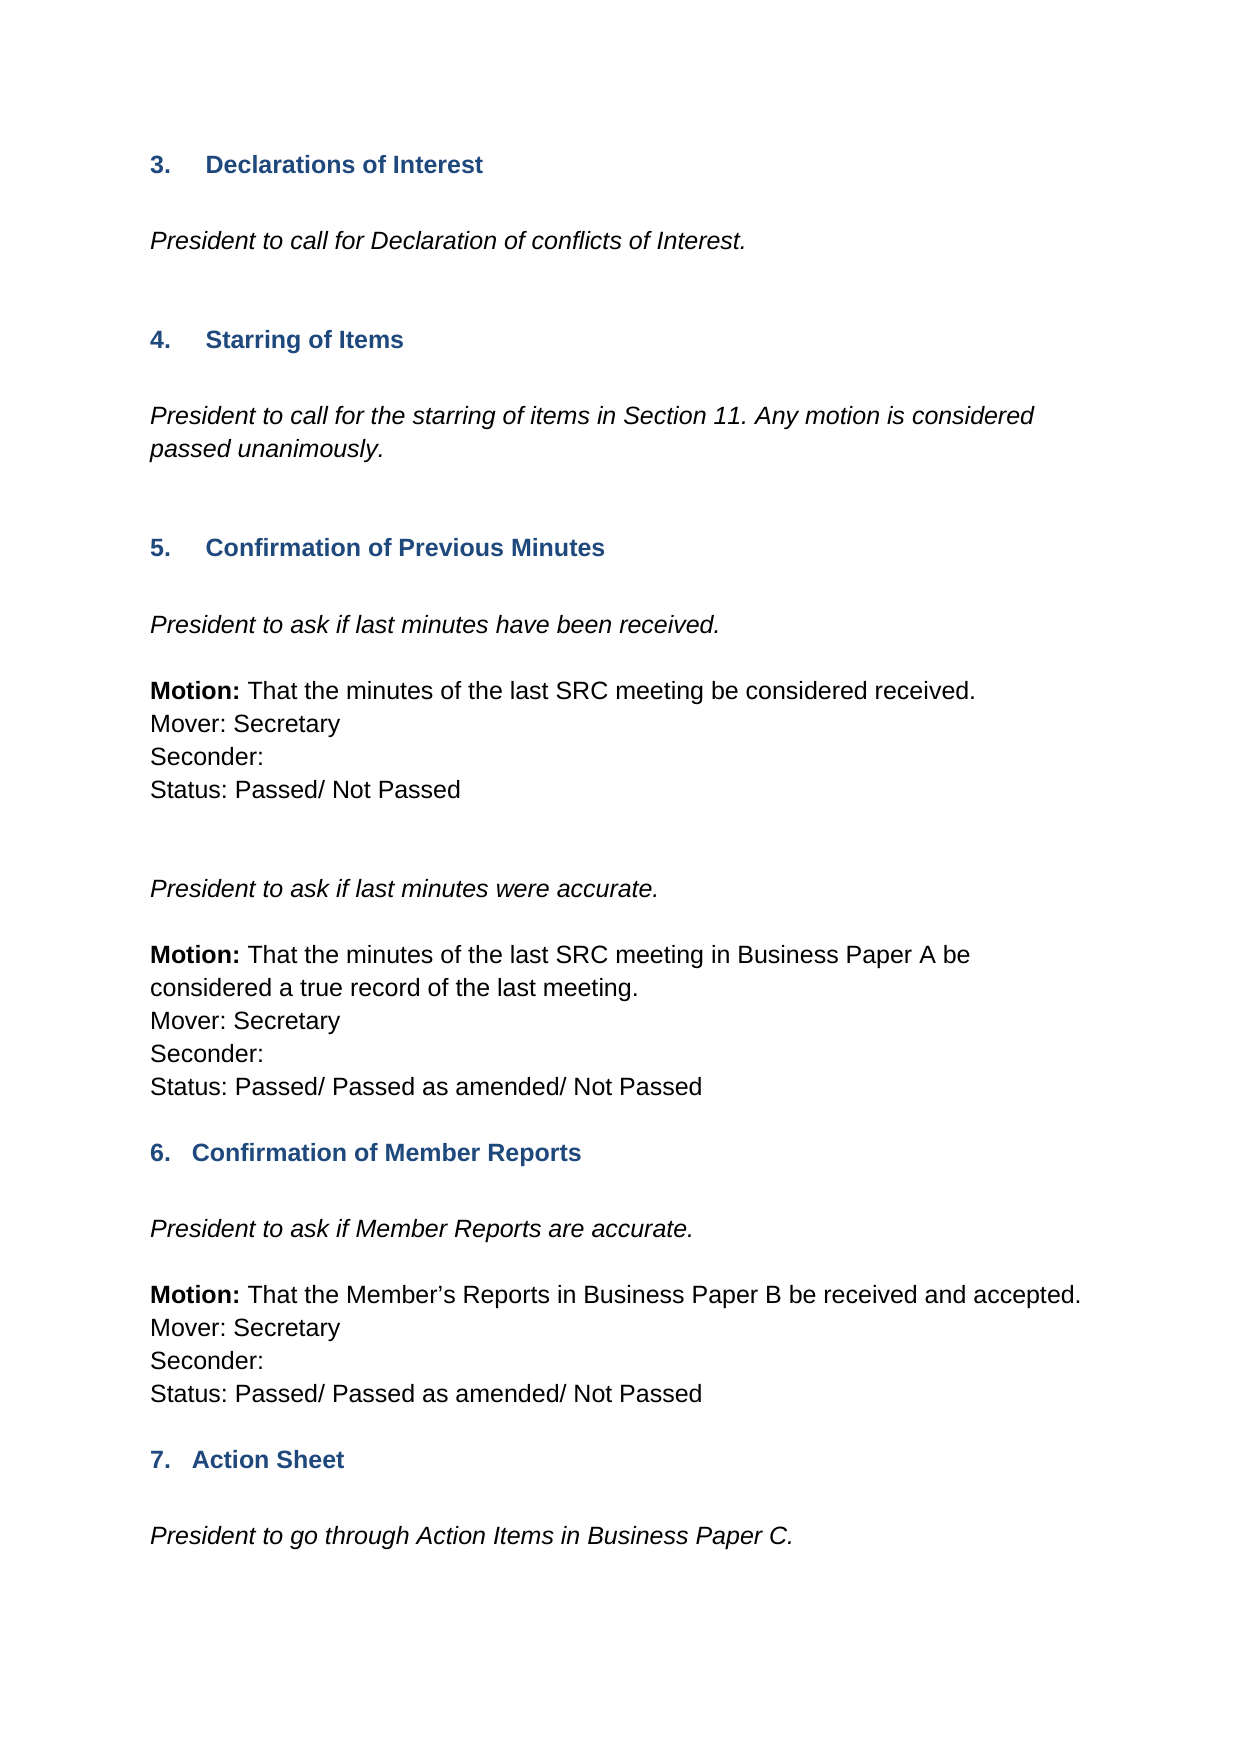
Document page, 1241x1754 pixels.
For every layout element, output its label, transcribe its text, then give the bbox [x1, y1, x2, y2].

subtitle 3. Declarations of Interest [150, 150, 1090, 179]
subtitle 7. Action Sheet [150, 1445, 1090, 1474]
text Motion: That the minutes of the last SRC meeting in Business Paper A be considered a true record of the last meeting. Mover: Secretary [150, 940, 1090, 1034]
text Motion: That the Member’s Reports in Business Paper B be received and accepted. Mover: Secretary [150, 1280, 1090, 1342]
text Seconder: Status: Passed/ Not Passed [150, 742, 1090, 803]
text President to ask if last minutes have been received. [150, 609, 1090, 638]
text President to call for the starring of items in Section 11. Any motion is considered passed unanimously. [150, 401, 1090, 463]
text Seconder: Status: Passed/ Passed as amended/ Not Passed [150, 1039, 1090, 1101]
text President to call for Declaration of conflicts of Interest. [150, 226, 1090, 255]
text President to ask if Member Reports are accurate. [150, 1214, 1090, 1243]
text Motion: That the minutes of the last SRC meeting be considered received. Mover: Secretary [150, 676, 1090, 737]
text President to go through Action Items in Business Paper C. [150, 1521, 1090, 1550]
subtitle 5. Confirmation of Previous Minutes [150, 533, 1090, 562]
text Seconder: Status: Passed/ Passed as amended/ Not Passed [150, 1346, 1090, 1408]
subtitle 6. Confirmation of Member Reports [150, 1138, 1090, 1167]
text President to ask if last minutes were accurate. [150, 874, 1090, 902]
subtitle 4. Starring of Items [150, 325, 1090, 354]
